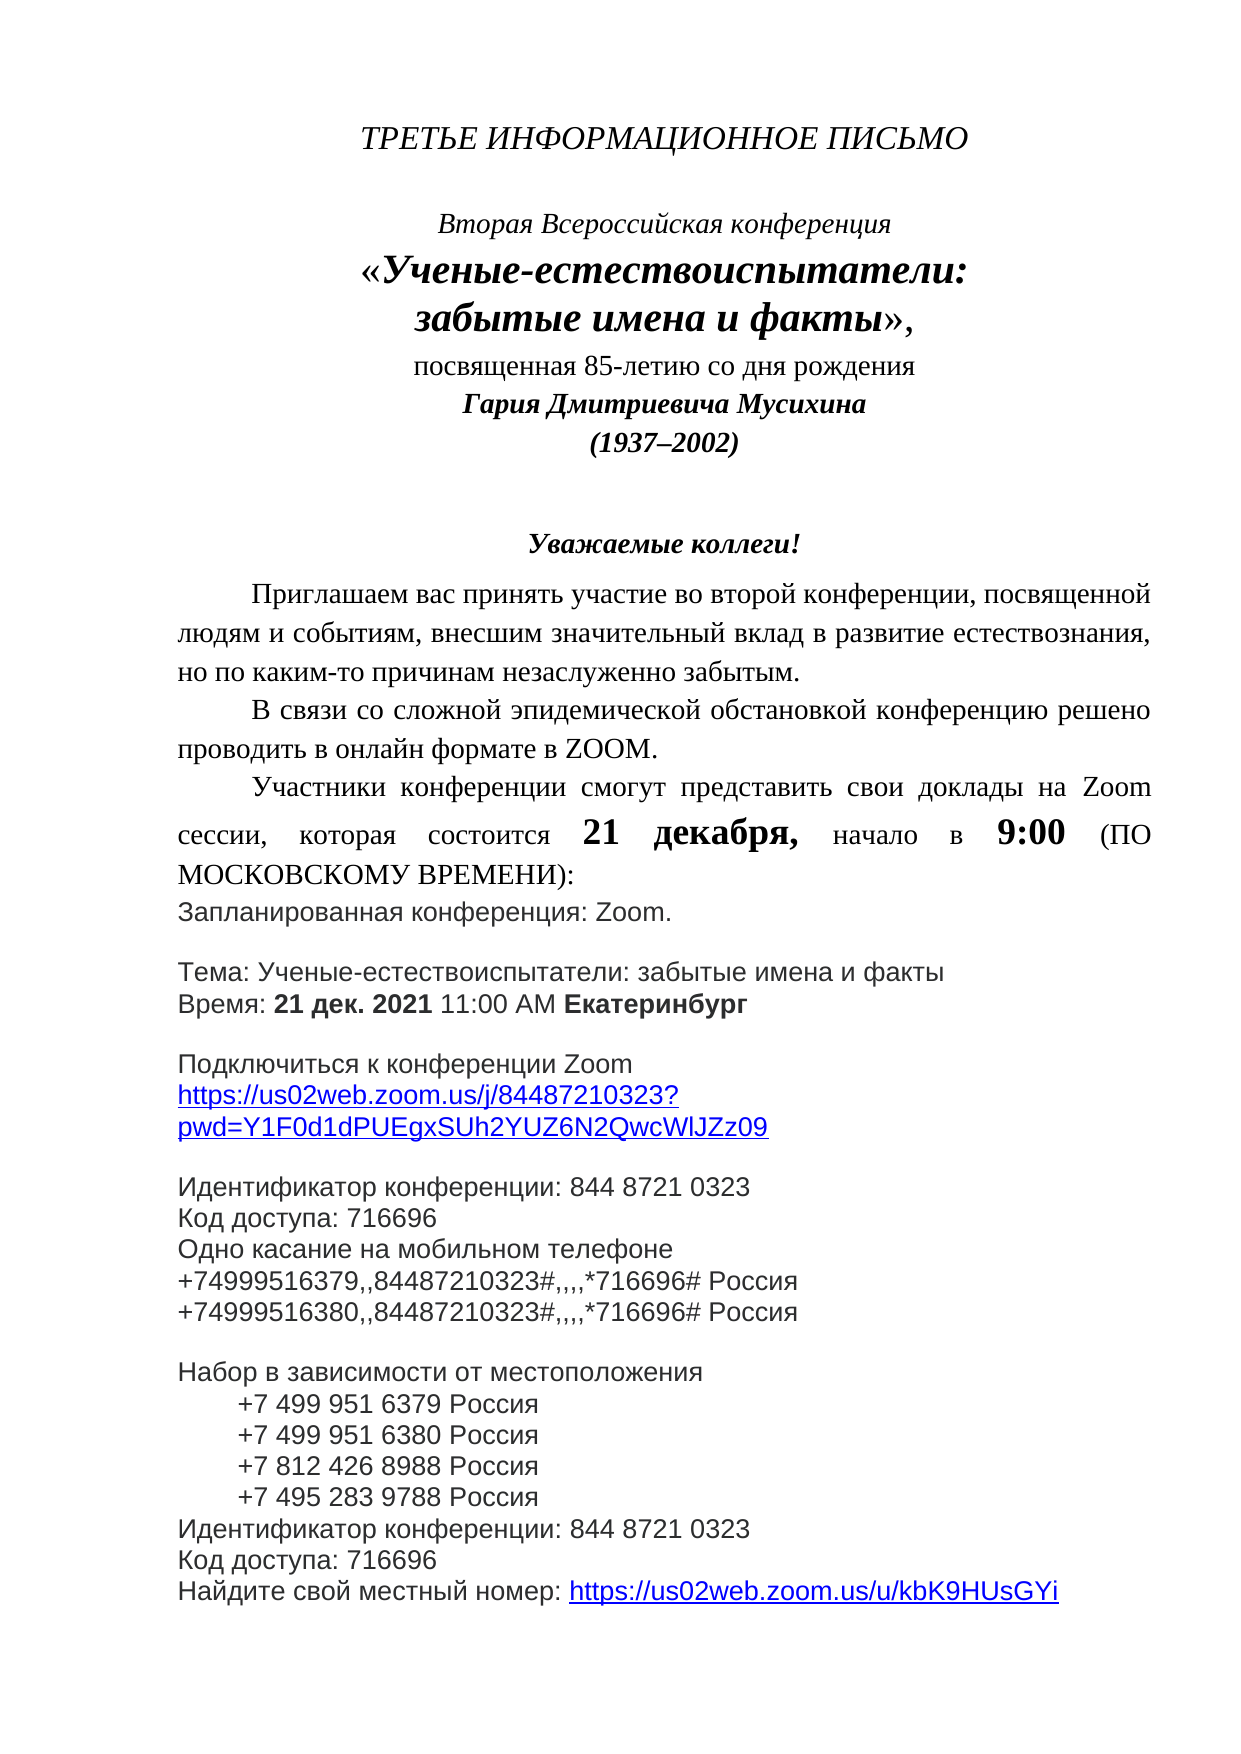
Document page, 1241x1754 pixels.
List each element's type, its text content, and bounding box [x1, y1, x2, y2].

text Подключиться к конференции Zoom https://us02web.zoom.us/j/84487210323?pwd=Y1F0d1dPUEgxSUh2YUZ6N2QwcWlJZz09 [177, 1048, 1152, 1142]
text Уважаемые коллеги! [177, 526, 1152, 560]
text Участники конференции смогут представить свои доклады на Zoom сессии, которая состоится 21 декабря, начало в 9:00 (ПО МОСКОВСКОМУ ВРЕМЕНИ): [177, 769, 1152, 891]
text (1937–2002) [177, 425, 1152, 458]
text Гария Дмитриевича Мусихина [177, 386, 1152, 420]
text Приглашаем вас принять участие во второй конференции, посвященной людям и событиям, внесшим значительный вклад в развитие естествознания, но по каким-то причинам незаслуженно забытым. [177, 577, 1152, 687]
text Набор в зависимости от местоположения +7 499 951 6379 Россия +7 499 951 6380 Россия +7 812 426 8988 Россия +7 495 283 9788 Россия Идентификатор конференции: 844 8721 0323 Код доступа: 716696 Найдите свой местный номер: https://us02web.zoom.us/u/kbK9HUsGYi [177, 1356, 1152, 1606]
text ТРЕТЬЕ ИНФОРМАЦИОННОЕ ПИСЬМО [177, 118, 1152, 156]
text забытые имена и факты», [177, 293, 1152, 341]
text Запланированная конференция: Zoom. [177, 896, 1152, 927]
text Идентификатор конференции: 844 8721 0323 Код доступа: 716696 Одно касание на мобильном телефоне +74999516379,,84487210323#,,,,*716696# Россия +74999516380,,84487210323#,,,,*716696# Россия [177, 1171, 1152, 1327]
text «Ученые-естествоиспытатели: [177, 245, 1152, 293]
text посвященная 85-летию со дня рождения [177, 348, 1152, 381]
text В связи со сложной эпидемической обстановкой конференцию решено проводить в онлайн формате в ZOOM. [177, 692, 1152, 764]
text Тема: Ученые-естествоиспытатели: забытые имена и факты Время: 21 дек. 2021 11:00 AM Екатеринбург [177, 956, 1152, 1019]
text Вторая Всероссийская конференция [177, 206, 1152, 240]
